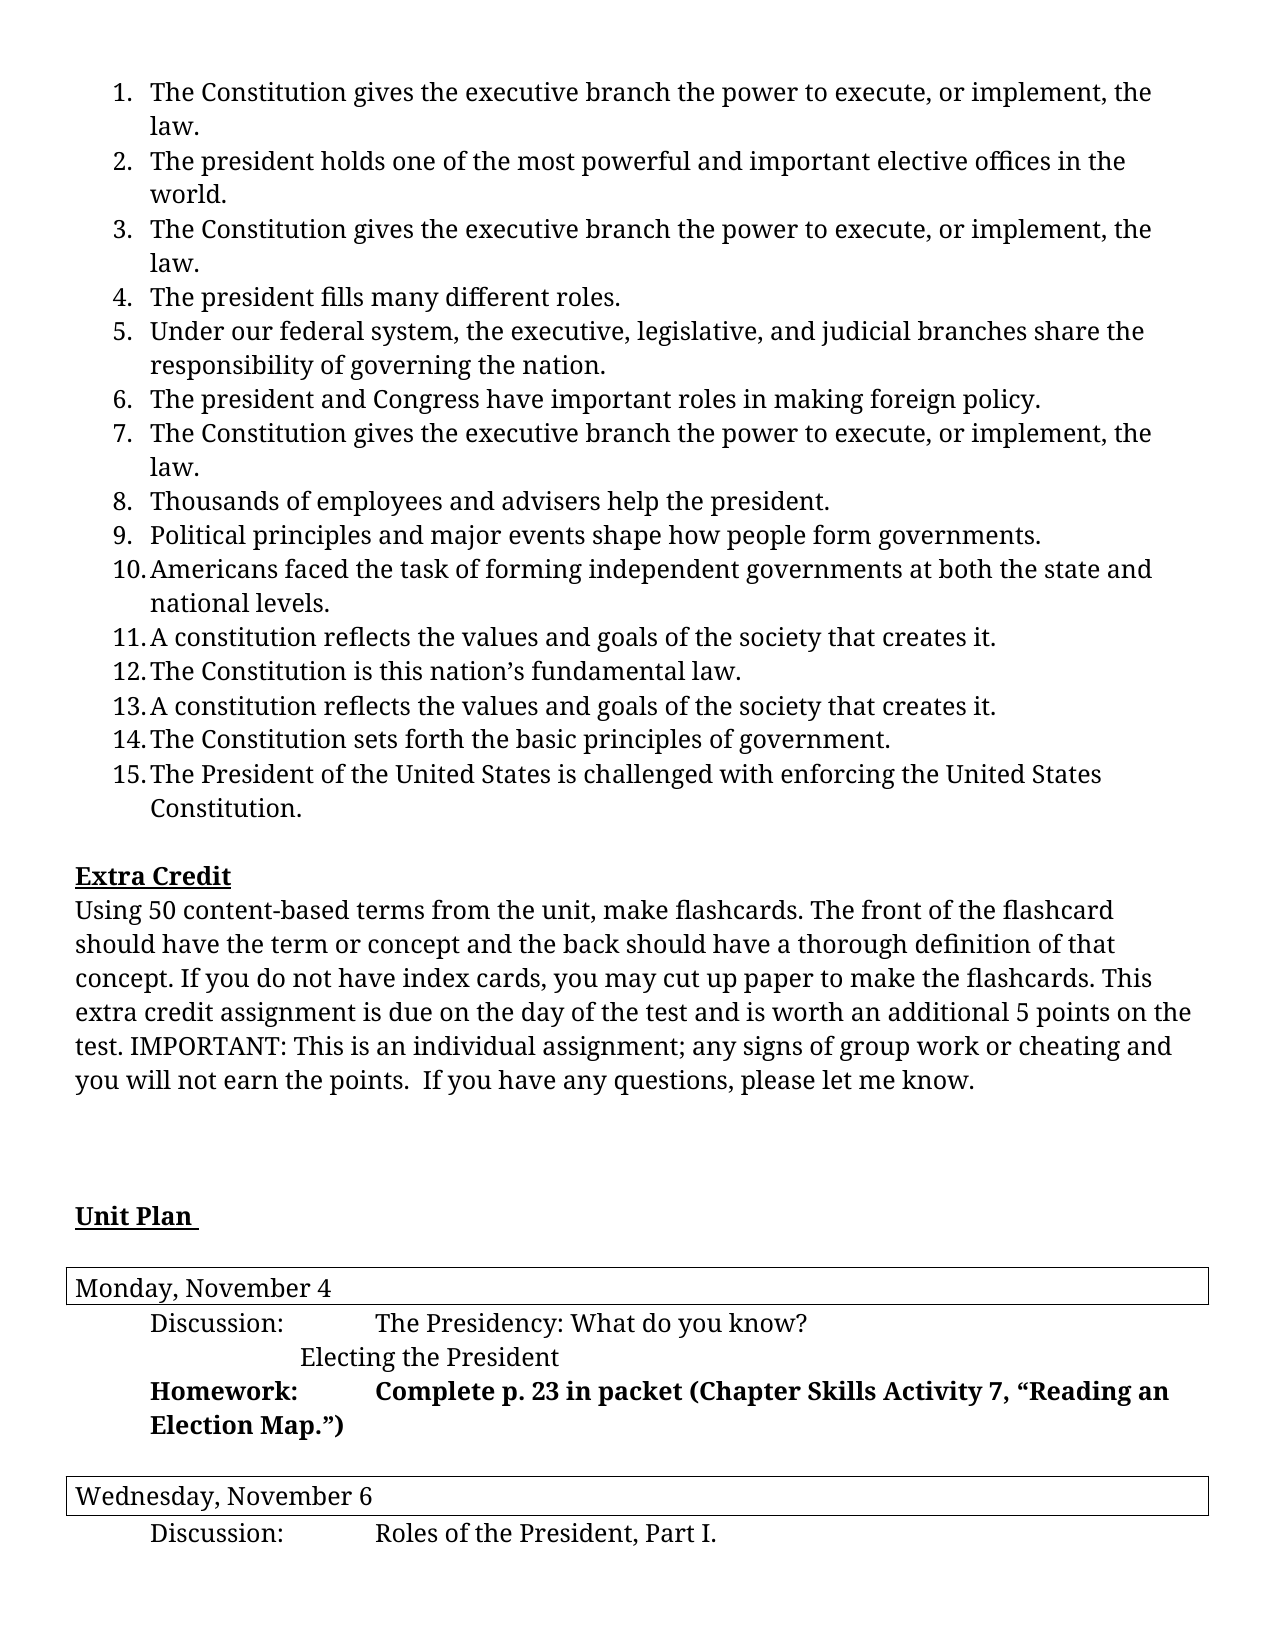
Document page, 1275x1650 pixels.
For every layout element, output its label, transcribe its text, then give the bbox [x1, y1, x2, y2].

list Political principles and major events shape how people form governments. [112, 518, 1200, 552]
text Homework: Complete p. 23 in packet (Chapter Skills Activity 7, “Reading an Election Map.”) [150, 1373, 1200, 1442]
list The Constitution gives the executive branch the power to execute, or implement, the law. [112, 75, 1200, 143]
list The President of the United States is challenged with enforcing the United States Constitution. [112, 756, 1200, 824]
text Electing the President [150, 1339, 1200, 1373]
list The Constitution gives the executive branch the power to execute, or implement, the law. [112, 211, 1200, 279]
list Thousands of employees and advisers help the president. [112, 484, 1200, 518]
list A constitution reflects the values and goals of the society that creates it. [112, 620, 1200, 654]
text Extra Credit [75, 858, 1200, 892]
list Under our federal system, the executive, legislative, and judicial branches share the responsibility of governing the nation. [112, 313, 1200, 382]
list The president and Congress have important roles in making foreign policy. [112, 382, 1200, 416]
list The president fills many different roles. [112, 279, 1200, 313]
text Monday, November 4 [67, 1268, 1208, 1304]
list The Constitution gives the executive branch the power to execute, or implement, the law. [112, 416, 1200, 484]
list The Constitution is this nation’s fundamental law. [112, 654, 1200, 688]
text Wednesday, November 6 [67, 1477, 1208, 1515]
text Unit Plan [75, 1199, 1200, 1233]
text Discussion: Roles of the President, Part I. [150, 1516, 1200, 1550]
list The president holds one of the most powerful and important elective offices in the world. [112, 143, 1200, 211]
text Discussion: The Presidency: What do you know? [150, 1305, 1200, 1339]
text Using 50 content-based terms from the unit, make flashcards. The front of the flashcard should have the term or concept and the back should have a thorough definition of that concept. If you do not have index cards, you may cut up paper to make the flashcards. This extra credit assignment is due on the day of the test and is worth an additional 5 points on the test. IMPORTANT: This is an individual assignment; any signs of group work or cheating and you will not earn the points. If you have any questions, please let me know. [75, 892, 1200, 1097]
list Americans faced the task of forming independent governments at both the state and national levels. [112, 552, 1200, 620]
list A constitution reflects the values and goals of the society that creates it. [112, 688, 1200, 722]
list The Constitution sets forth the basic principles of government. [112, 722, 1200, 756]
